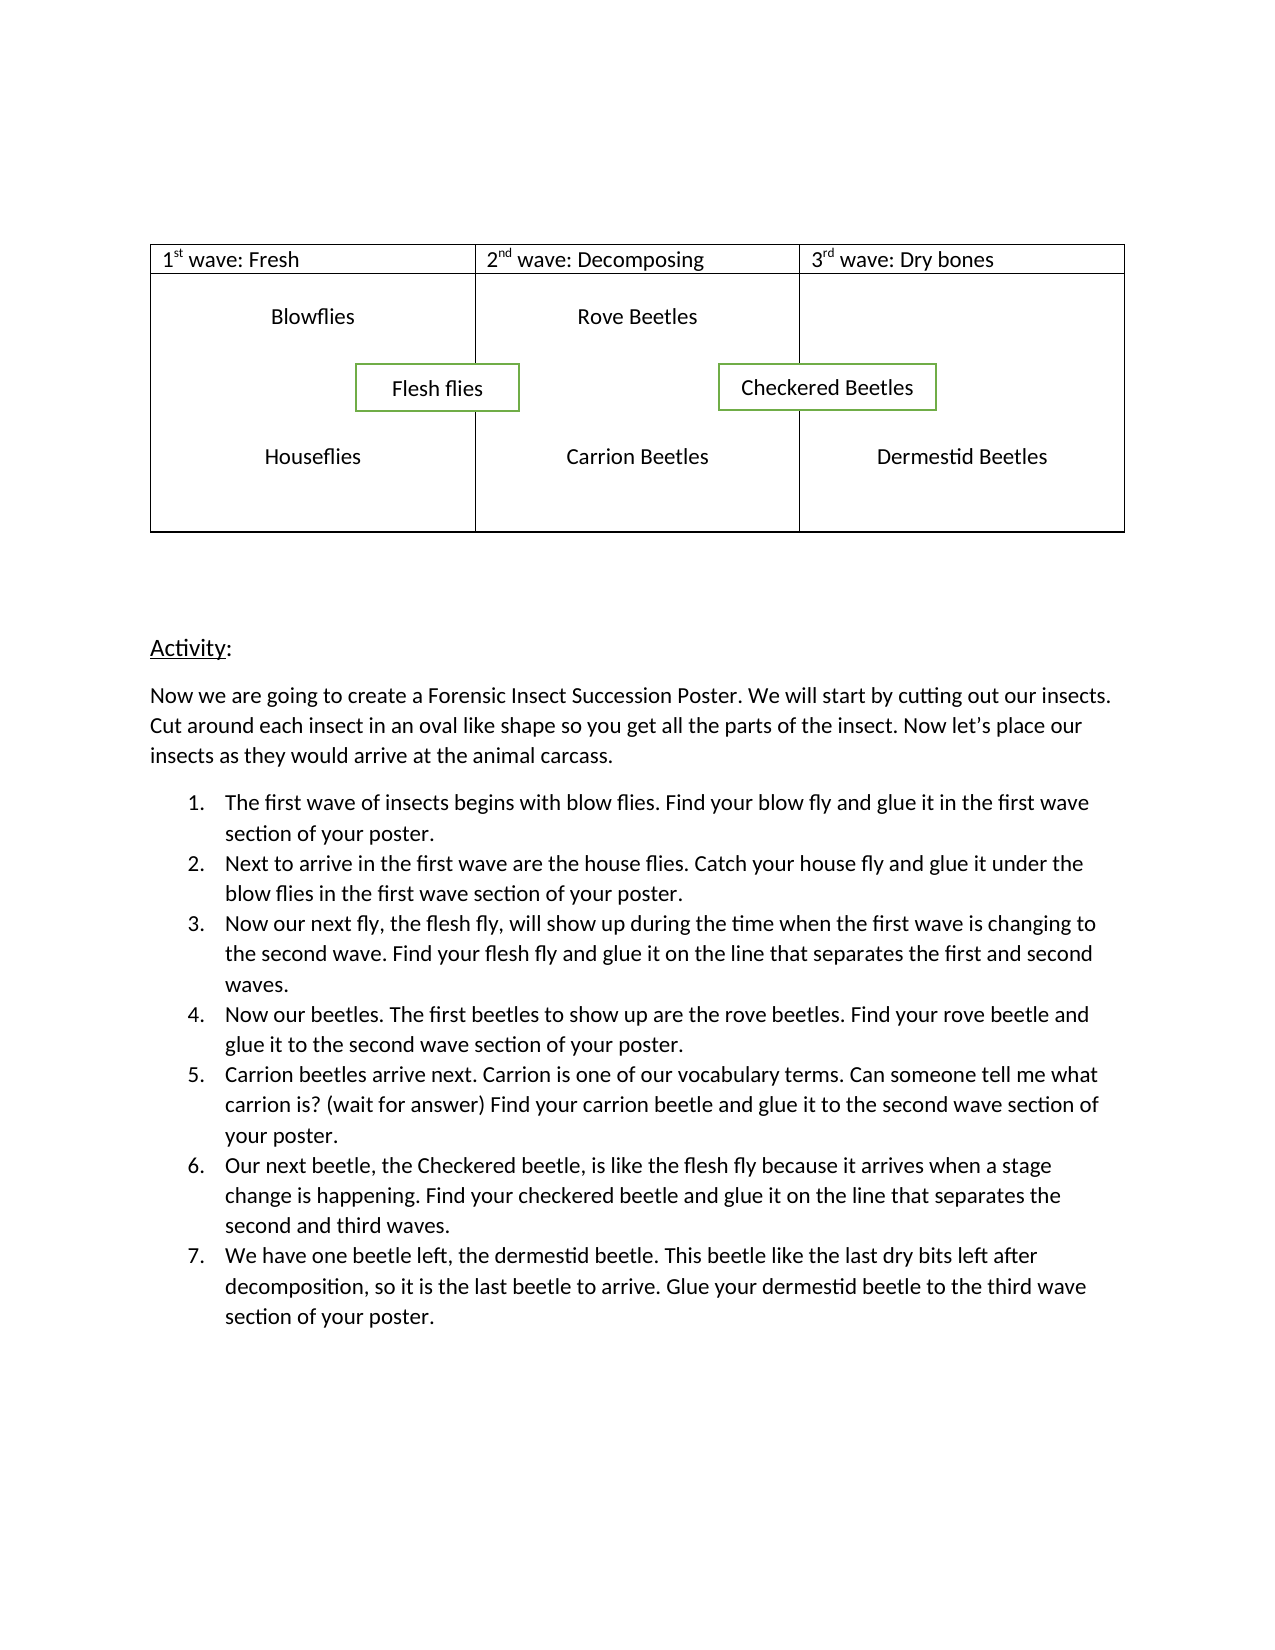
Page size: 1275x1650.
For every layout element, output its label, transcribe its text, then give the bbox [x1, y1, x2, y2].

list The first wave of insects begins with blow flies. Find your blow fly and glue it in the first wave section of your poster. [187, 788, 1125, 847]
table_cell Rove Beetles Carrion Beetles [476, 274, 799, 531]
text Activity: [150, 632, 1125, 662]
list We have one beetle left, the dermestid beetle. This beetle like the last dry bits left after decomposition, so it is the last beetle to arrive. Glue your dermestid beetle to the third wave section of your poster. [187, 1242, 1125, 1330]
table_header 1st wave: Fresh [151, 245, 475, 273]
table_cell Dermestid Beetles [800, 274, 1124, 531]
list Now our beetles. The first beetles to show up are the rove beetles. Find your rove beetle and glue it to the second wave section of your poster. [187, 1000, 1125, 1058]
list Carrion beetles arrive next. Carrion is one of our vocabulary terms. Can someone tell me what carrion is? (wait for answer) Find your carrion beetle and glue it to the second wave section of your poster. [187, 1060, 1125, 1149]
list Now our next fly, the flesh fly, will show up during the time when the first wave is changing to the second wave. Find your flesh fly and glue it on the line that separates the first and second waves. [187, 909, 1125, 998]
list Our next beetle, the Checkered beetle, is like the flesh fly because it arrives when a stage change is happening. Find your checkered beetle and glue it on the line that separates the second and third waves. [187, 1151, 1125, 1239]
table_header 2nd wave: Decomposing [476, 245, 799, 273]
text Now we are going to create a Forensic Insect Succession Poster. We will start by cutting out our insects. Cut around each insect in an oval like shape so you get all the parts of the insect. Now let’s place our insects as they would arrive at the animal carcass. [150, 681, 1125, 770]
table_cell Blowflies Houseflies [151, 274, 475, 531]
table_header 3rd wave: Dry bones [800, 245, 1124, 273]
list Next to arrive in the first wave are the house flies. Catch your house fly and glue it under the blow flies in the first wave section of your poster. [187, 849, 1125, 907]
